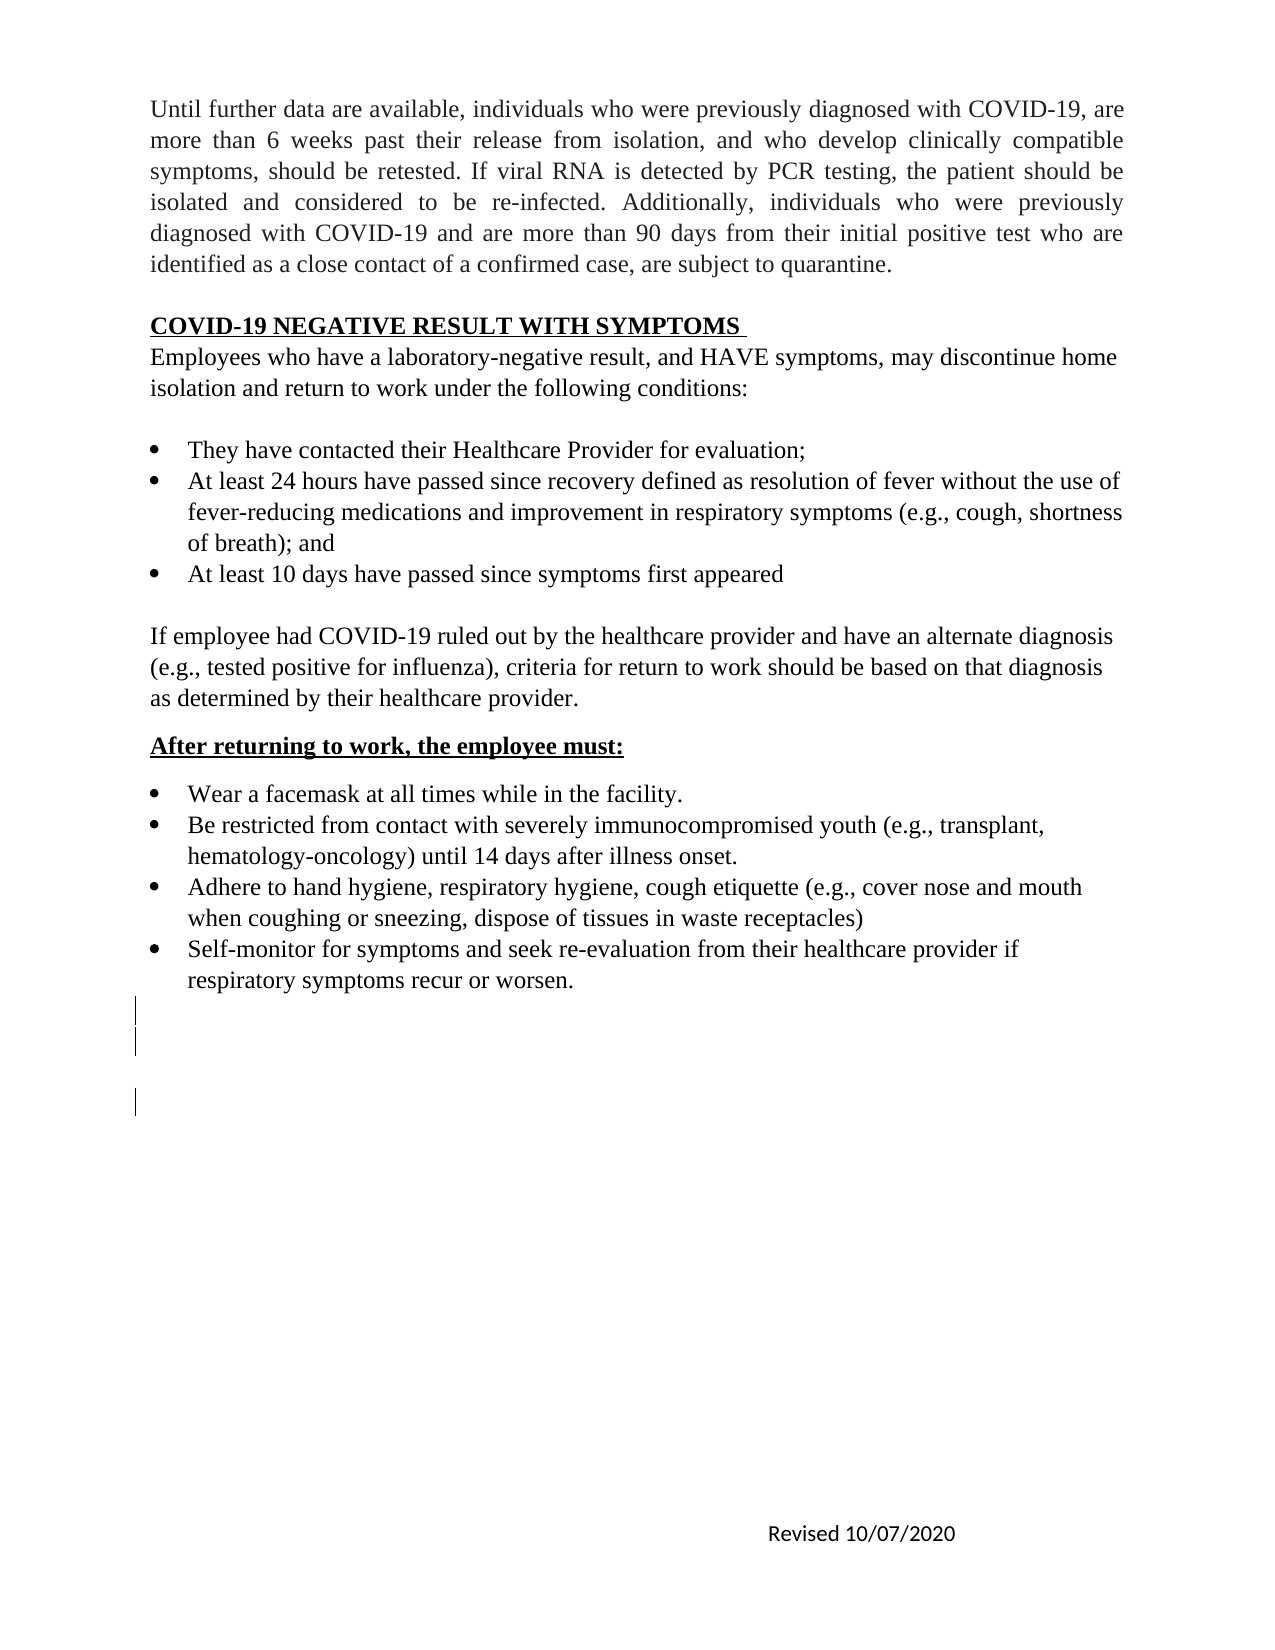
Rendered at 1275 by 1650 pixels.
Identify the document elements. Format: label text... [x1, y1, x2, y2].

list At least 24 hours have passed since recovery defined as resolution of fever without the use of fever-reducing medications and improvement in respiratory symptoms (e.g., cough, shortness of breath); and [150, 466, 1125, 557]
list At least 10 days have passed since symptoms first appeared [150, 559, 1125, 588]
text Employees who have a laboratory-negative result, and HAVE symptoms, may discontinue home isolation and return to work under the following conditions: [150, 342, 1125, 402]
list Self-monitor for symptoms and seek re-evaluation from their healthcare provider if respiratory symptoms recur or worsen. [150, 934, 1125, 994]
list Adhere to hand hygiene, respiratory hygiene, cough etiquette (e.g., cover nose and mouth when coughing or sneezing, dispose of tissues in waste receptacles) [150, 872, 1125, 932]
text If employee had COVID-19 ruled out by the healthcare provider and have an alternate diagnosis (e.g., tested positive for influenza), criteria for return to work should be based on that diagnosis as determined by their healthcare provider. [150, 621, 1125, 712]
list Wear a facemask at all times while in the facility. [150, 779, 1125, 808]
list They have contacted their Healthcare Provider for evaluation; [150, 435, 1125, 464]
text After returning to work, the employee must: [150, 731, 1125, 760]
text COVID-19 NEGATIVE RESULT WITH SYMPTOMS [150, 311, 1125, 340]
text Until further data are available, individuals who were previously diagnosed with COVID-19, are more than 6 weeks past their release from isolation, and who develop clinically compatible symptoms, should be retested. If viral RNA is detected by PCR testing, the patient should be isolated and considered to be re-infected. Additionally, individuals who were previously diagnosed with COVID-19 and are more than 90 days from their initial positive test who are identified as a close contact of a confirmed case, are subject to quarantine. [150, 94, 1125, 278]
list Be restricted from contact with severely immunocompromised youth (e.g., transplant, hematology-oncology) until 14 days after illness onset. [150, 810, 1125, 870]
